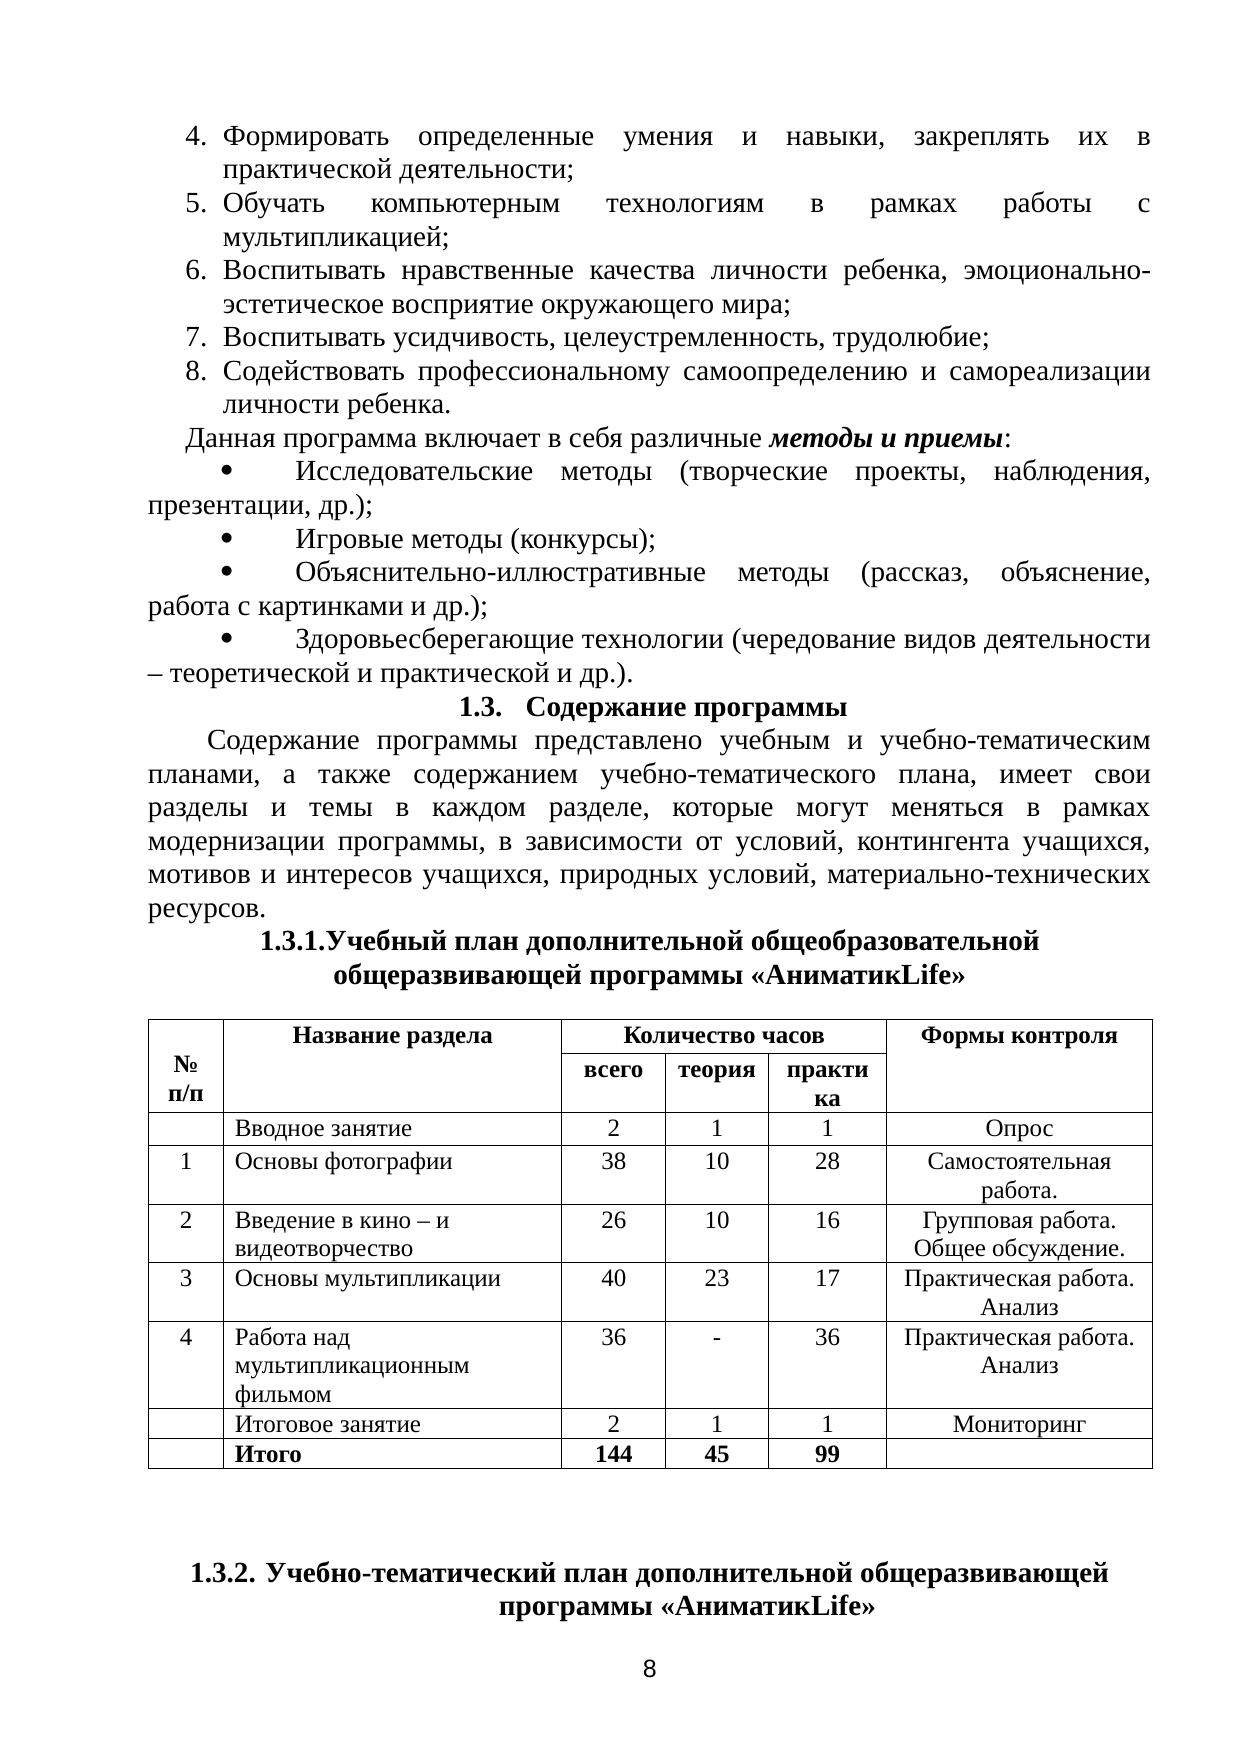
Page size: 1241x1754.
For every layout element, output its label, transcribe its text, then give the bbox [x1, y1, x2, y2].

table_cell 26 [562, 1205, 665, 1262]
table_cell 28 [769, 1146, 886, 1204]
text Данная программа включает в себя различные методы и приемы: [148, 420, 1152, 453]
table_cell 1 [666, 1113, 768, 1145]
table_cell Основы мультипликации [224, 1263, 561, 1321]
table_cell [149, 1113, 223, 1145]
table_cell - [666, 1322, 768, 1408]
list Учебно-тематический план дополнительной общеразвивающей программы «АниматикLife» [148, 1555, 1152, 1622]
table_cell Мониторинг [887, 1409, 1152, 1438]
table_cell 40 [562, 1263, 665, 1321]
table_cell Практическая работа. Анализ [887, 1322, 1152, 1408]
table_cell 23 [666, 1263, 768, 1321]
list Содержание программы представлено учебным и учебно-тематическим планами, а также содержанием учебно-тематического плана, имеет свои разделы и темы в каждом разделе, которые могут меняться в рамках модернизации программы, в зависимости от условий, контингента учащихся, мотивов и интересов учащихся, природных условий, материально-технических ресурсов. [148, 722, 1152, 923]
table_cell Основы фотографии [224, 1146, 561, 1204]
table_cell 17 [769, 1263, 886, 1321]
table_cell 16 [769, 1205, 886, 1262]
table_cell 3 [149, 1263, 223, 1321]
table_cell 99 [769, 1439, 886, 1468]
list Формировать определенные умения и навыки, закреплять их в практической деятельности; [185, 118, 1152, 185]
list Содействовать профессиональному самоопределению и самореализации личности ребенка. [185, 353, 1152, 420]
list Содержание программы [154, 689, 1152, 722]
table_cell Вводное занятие [224, 1113, 561, 1145]
table_cell всего [562, 1054, 665, 1112]
table_cell теория [666, 1054, 768, 1112]
table_cell Введение в кино – и видеотворчество [224, 1205, 561, 1262]
table_cell Итоговое занятие [224, 1409, 561, 1438]
table_header Название раздела [224, 1020, 561, 1112]
table_cell [149, 1409, 223, 1438]
table_cell 10 [666, 1146, 768, 1204]
table_cell Самостоятельная работа. [887, 1146, 1152, 1204]
list Здоровьесберегающие технологии (чередование видов деятельности – теоретической и практической и др.). [148, 622, 1152, 689]
table_cell 2 [562, 1113, 665, 1145]
table_cell 36 [769, 1322, 886, 1408]
table_cell 2 [562, 1409, 665, 1438]
table_cell Опрос [887, 1113, 1152, 1145]
table_cell 4 [149, 1322, 223, 1408]
table_cell 45 [666, 1439, 768, 1468]
list Объяснительно-иллюстративные методы (рассказ, объяснение, работа с картинками и др.); [148, 554, 1152, 622]
table_cell 1 [769, 1113, 886, 1145]
table_cell практика [769, 1054, 886, 1112]
table_cell Итого [224, 1439, 561, 1468]
table_cell Групповая работа. Общее обсуждение. [887, 1205, 1152, 1262]
list Исследовательские методы (творческие проекты, наблюдения, презентации, др.); [148, 453, 1152, 521]
table_cell 144 [562, 1439, 665, 1468]
list Воспитывать нравственные качества личности ребенка, эмоционально-эстетическое восприятие окружающего мира; [185, 252, 1152, 319]
table_header Количество часов [562, 1020, 886, 1053]
table_cell [887, 1439, 1152, 1468]
list Игровые методы (конкурсы); [148, 521, 1152, 554]
table_cell Практическая работа. Анализ [887, 1263, 1152, 1321]
table_header № п/п [149, 1020, 223, 1112]
table_cell 1 [666, 1409, 768, 1438]
table_cell [149, 1439, 223, 1468]
table_cell 2 [149, 1205, 223, 1262]
table_cell Работа над мультипликационным фильмом [224, 1322, 561, 1408]
list 1.3.1.Учебный план дополнительной общеобразовательной общеразвивающей программы «АниматикLife» [148, 923, 1152, 991]
table_cell 1 [769, 1409, 886, 1438]
table_cell 38 [562, 1146, 665, 1204]
list Воспитывать усидчивость, целеустремленность, трудолюбие; [185, 319, 1152, 353]
table_cell 10 [666, 1205, 768, 1262]
table_cell 36 [562, 1322, 665, 1408]
table_cell 1 [149, 1146, 223, 1204]
list Обучать компьютерным технологиям в рамках работы с мультипликацией; [185, 185, 1152, 252]
table_header Формы контроля [887, 1020, 1152, 1112]
